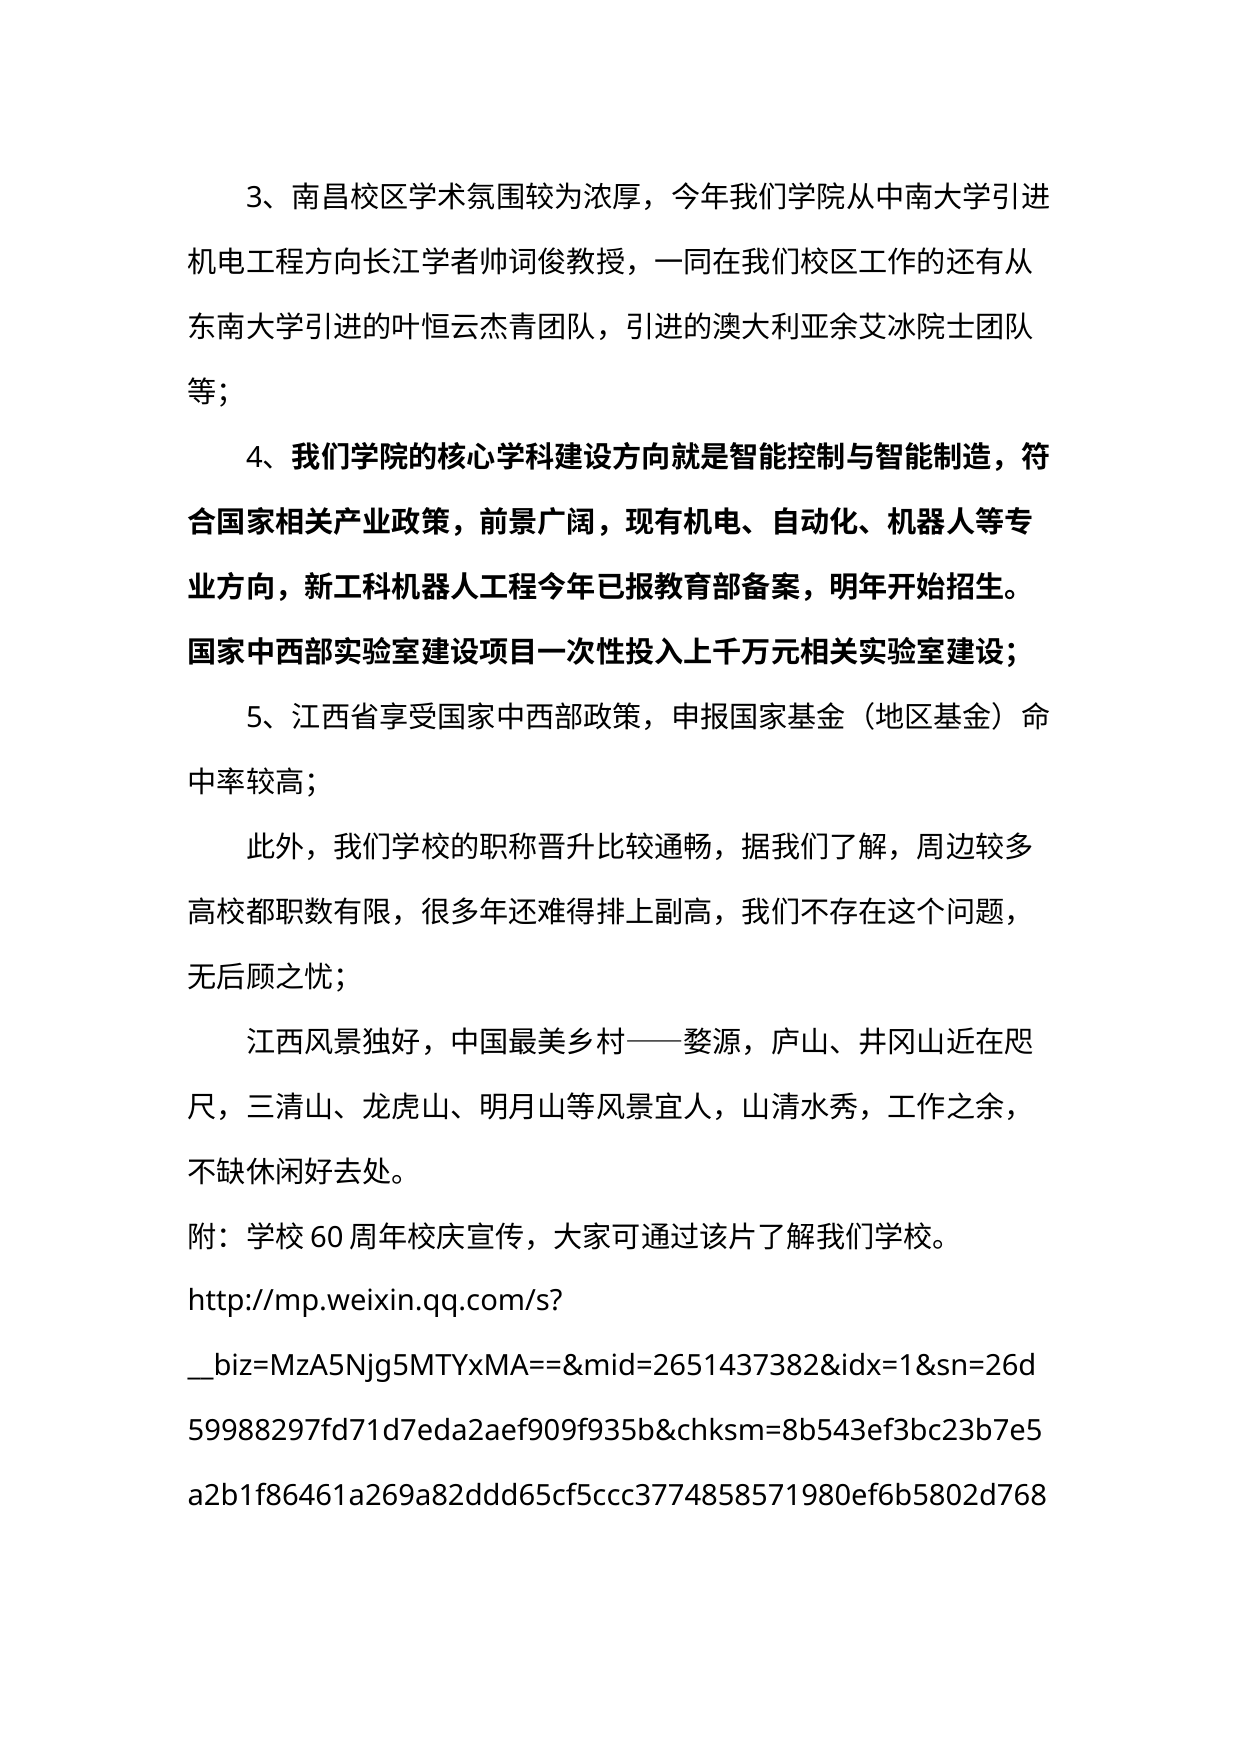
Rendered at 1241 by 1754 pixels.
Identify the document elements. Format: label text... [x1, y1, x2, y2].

text 江西风景独好，中国最美乡村——婺源，庐山、井冈山近在咫尺，三清山、龙虎山、明月山等风景宜人，山清水秀，工作之余，不缺休闲好去处。 [187, 1007, 1053, 1202]
text 4、我们学院的核心学科建设方向就是智能控制与智能制造，符合国家相关产业政策，前景广阔，现有机电、自动化、机器人等专业方向，新工科机器人工程今年已报教育部备案，明年开始招生。国家中西部实验室建设项目一次性投入上千万元相关实验室建设； [187, 422, 1053, 682]
text 此外，我们学校的职称晋升比较通畅，据我们了解，周边较多高校都职数有限，很多年还难得排上副高，我们不存在这个问题，无后顾之忧； [187, 812, 1053, 1007]
text 5、江西省享受国家中西部政策，申报国家基金（地区基金）命中率较高； [187, 682, 1053, 812]
text 附：学校60周年校庆宣传，大家可通过该片了解我们学校。 [187, 1202, 1053, 1267]
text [187, 1267, 1053, 1527]
text 3、南昌校区学术氛围较为浓厚，今年我们学院从中南大学引进机电工程方向长江学者帅词俊教授，一同在我们校区工作的还有从东南大学引进的叶恒云杰青团队，引进的澳大利亚余艾冰院士团队等； [187, 162, 1053, 422]
